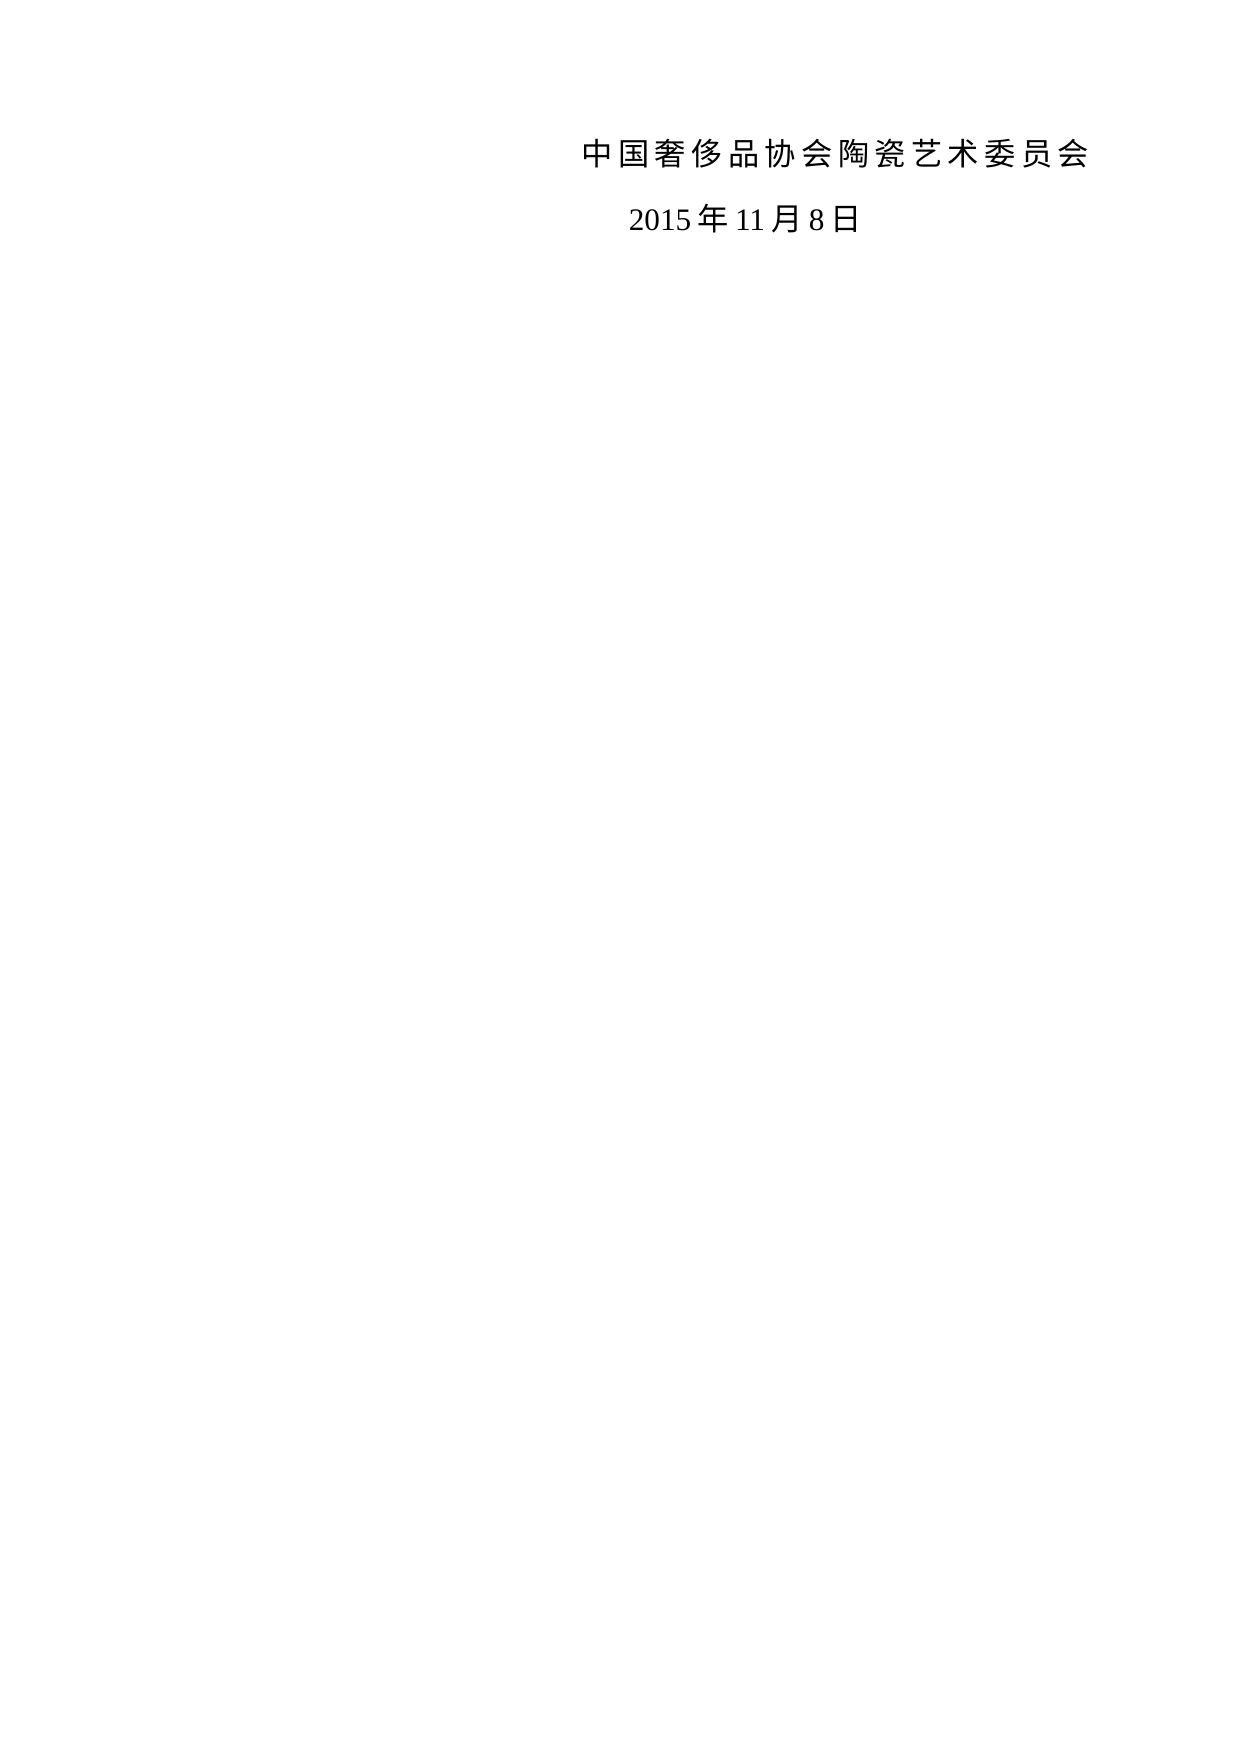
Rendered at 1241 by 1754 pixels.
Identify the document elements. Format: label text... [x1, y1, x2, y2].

list 2015年11月8日 [150, 184, 1090, 249]
list 中国奢侈品协会陶瓷艺术委员会 [150, 119, 1090, 184]
